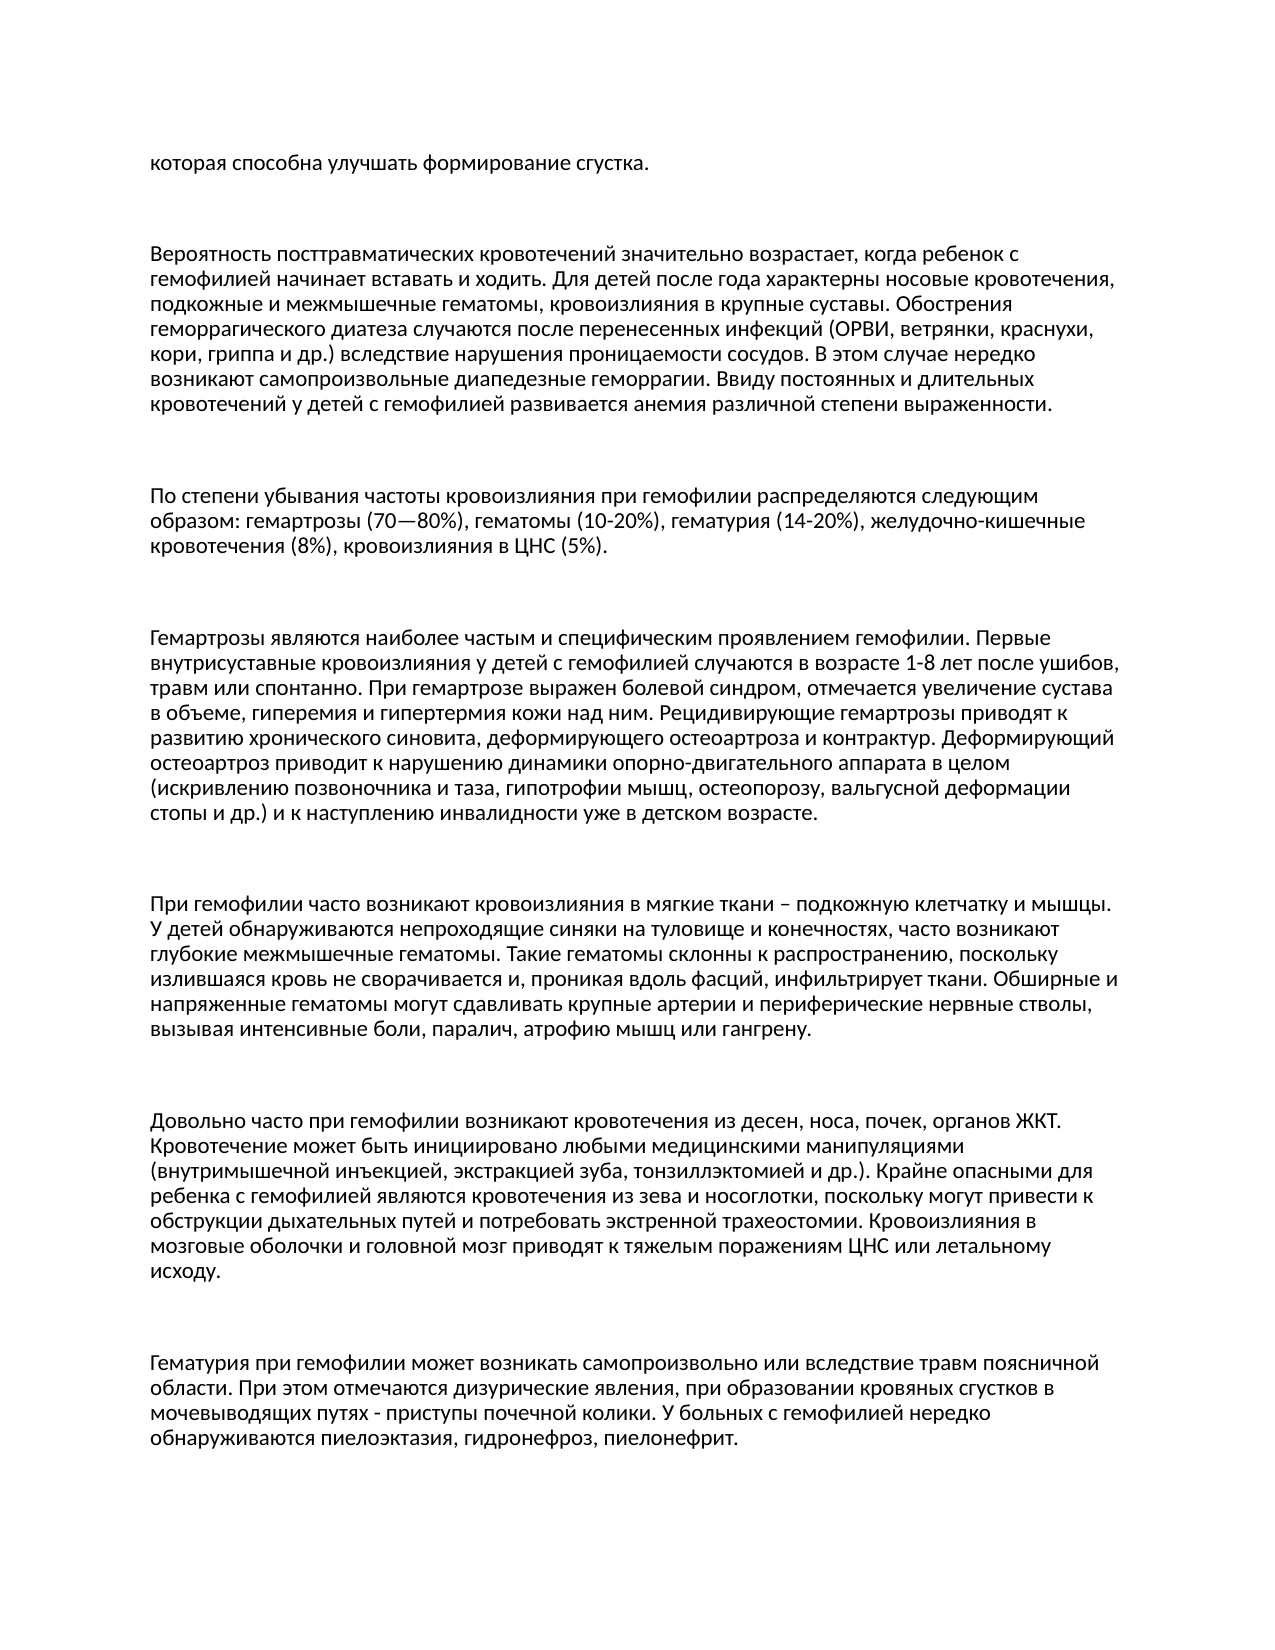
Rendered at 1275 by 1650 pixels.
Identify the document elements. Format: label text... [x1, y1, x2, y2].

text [150, 150, 1125, 175]
text По степени убывания частоты кровоизлияния при гемофилии распределяются следующим образом: гемартрозы (70—80%), гематомы (10-20%), гематурия (14-20%), желудочно-кишечные кровотечения (8%), кровоизлияния в ЦНС (5%). [150, 483, 1125, 558]
text Довольно часто при гемофилии возникают кровотечения из десен, носа, почек, органов ЖКТ. Кровотечение может быть инициировано любыми медицинскими манипуляциями (внутримышечной инъекцией, экстракцией зуба, тонзиллэктомией и др.). Крайне опасными для ребенка с гемофилией являются кровотечения из зева и носоглотки, поскольку могут привести к обструкции дыхательных путей и потребовать экстренной трахеостомии. Кровоизлияния в мозговые оболочки и головной мозг приводят к тяжелым поражениям ЦНС или летальному исходу. [150, 1108, 1125, 1283]
text При гемофилии часто возникают кровоизлияния в мягкие ткани – подкожную клетчатку и мышцы. У детей обнаруживаются непроходящие синяки на туловище и конечностях, часто возникают глубокие межмышечные гематомы. Такие гематомы склонны к распространению, поскольку излившаяся кровь не сворачивается и, проникая вдоль фасций, инфильтрирует ткани. Обширные и напряженные гематомы могут сдавливать крупные артерии и периферические нервные стволы, вызывая интенсивные боли, паралич, атрофию мышц или гангрену. [150, 892, 1125, 1042]
text Гемартрозы являются наиболее частым и специфическим проявлением гемофилии. Первые внутрисуставные кровоизлияния у детей с гемофилией случаются в возрасте 1-8 лет после ушибов, травм или спонтанно. При гемартрозе выражен болевой синдром, отмечается увеличение сустава в объеме, гиперемия и гипертермия кожи над ним. Рецидивирующие гемартрозы приводят к развитию хронического синовита, деформирующего остеоартроза и контрактур. Деформирующий остеоартроз приводит к нарушению динамики опорно-двигательного аппарата в целом (искривлению позвоночника и таза, гипотрофии мышц, остеопорозу, вальгусной деформации стопы и др.) и к наступлению инвалидности уже в детском возрасте. [150, 625, 1125, 825]
text Гематурия при гемофилии может возникать самопроизвольно или вследствие травм поясничной области. При этом отмечаются дизурические явления, при образовании кровяных сгустков в мочевыводящих путях - приступы почечной колики. У больных с гемофилией нередко обнаруживаются пиелоэктазия, гидронефроз, пиелонефрит. [150, 1350, 1125, 1450]
text Вероятность посттравматических кровотечений значительно возрастает, когда ребенок с гемофилией начинает вставать и ходить. Для детей после года характерны носовые кровотечения, подкожные и межмышечные гематомы, кровоизлияния в крупные суставы. Обострения геморрагического диатеза случаются после перенесенных инфекций (ОРВИ, ветрянки, краснухи, кори, гриппа и др.) вследствие нарушения проницаемости сосудов. В этом случае нередко возникают самопроизвольные диапедезные геморрагии. Ввиду постоянных и длительных кровотечений у детей с гемофилией развивается анемия различной степени выраженности. [150, 242, 1125, 417]
